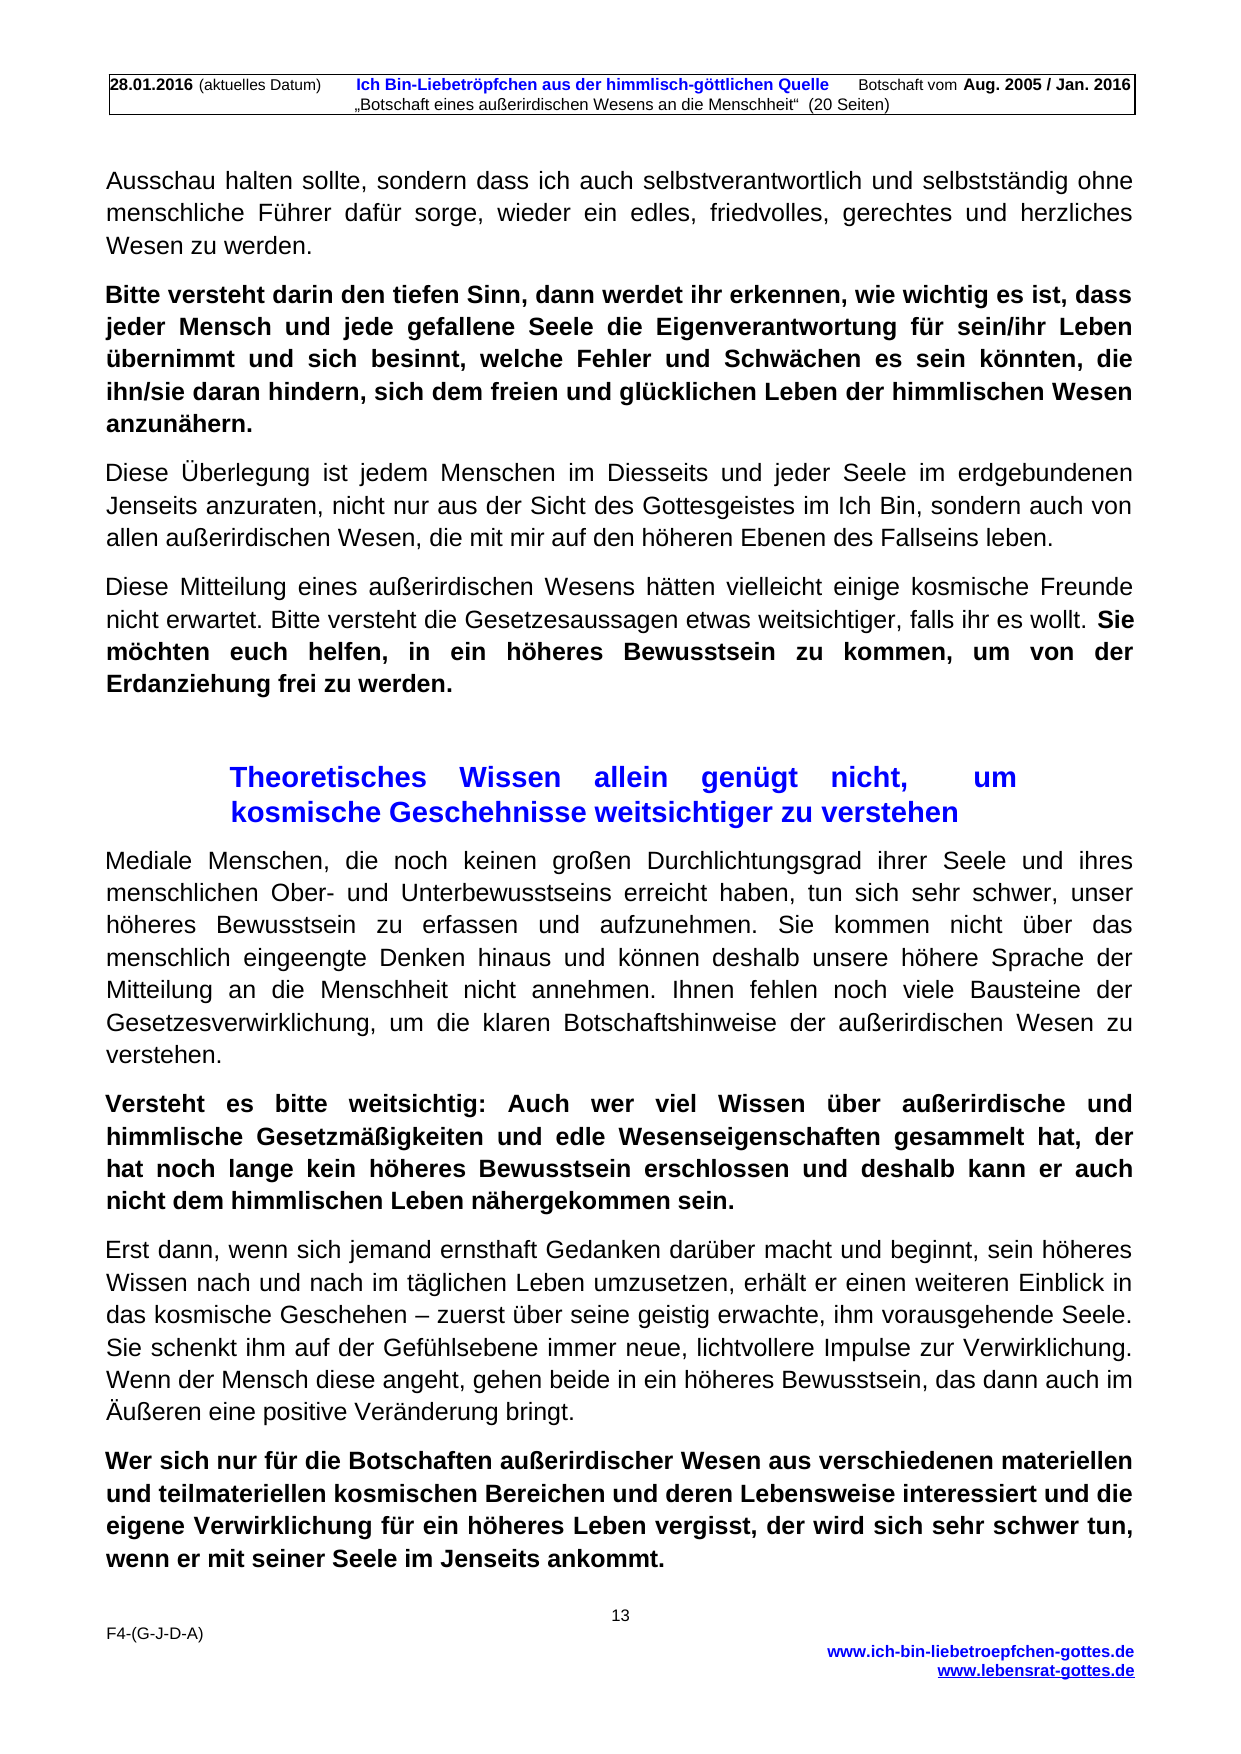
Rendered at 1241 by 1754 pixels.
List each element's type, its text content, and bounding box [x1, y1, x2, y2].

text Mediale Menschen, die noch keinen großen Durchlichtungsgrad ihrer Seele und ihres menschlichen Ober- und Unterbewusstseins erreicht haben, tun sich sehr schwer, unser höheres Bewusstsein zu erfassen und aufzunehmen. Sie kommen nicht über das menschlich eingeengte Denken hinaus und können deshalb unsere höhere Sprache der Mitteilung an die Menschheit nicht annehmen. Ihnen fehlen noch viele Bausteine der Gesetzesverwirklichung, um die klaren Botschaftshinweise der außerirdischen Wesen zu verstehen. [105, 846, 1134, 1069]
text Diese Mitteilung eines außerirdischen Wesens hätten vielleicht einige kosmische Freunde nicht erwartet. Bitte versteht die Gesetzesaussagen etwas weitsichtiger, falls ihr es wollt. Sie möchten euch helfen, in ein höheres Bewusstsein zu kommen, um von der Erdanziehung frei zu werden. [105, 572, 1134, 698]
text Erst dann, wenn sich jemand ernsthaft Gedanken darüber macht und beginnt, sein höheres Wissen nach und nach im täglichen Leben umzusetzen, erhält er einen weiteren Einblick in das kosmische Geschehen – zuerst über seine geistig erwachte, ihm vorausgehende Seele. Sie schenkt ihm auf der Gefühlsebene immer neue, lichtvollere Impulse zur Verwirklichung. Wenn der Mensch diese angeht, gehen beide in ein höheres Bewusstsein, das dann auch im Äußeren eine positive Veränderung bringt. [105, 1235, 1134, 1426]
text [105, 166, 1134, 259]
text Versteht es bitte weitsichtig: Auch wer viel Wissen über außerirdische und himmlische Gesetzmäßigkeiten und edle Wesenseigenschaften gesammelt hat, der hat noch lange kein höheres Bewusstsein erschlossen und deshalb kann er auch nicht dem himmlischen Leben nähergekommen sein. [105, 1089, 1134, 1215]
text Bitte versteht darin den tiefen Sinn, dann werdet ihr erkennen, wie wichtig es ist, dass jeder Mensch und jede gefallene Seele die Eigenverantwortung für sein/ihr Leben übernimmt und sich besinnt, welche Fehler und Schwächen es sein könnten, die ihn/sie daran hindern, sich dem freien und glücklichen Leben der himmlischen Wesen anzunähern. [105, 280, 1134, 438]
text Diese Überlegung ist jedem Menschen im Diesseits und jeder Seele im erdgebundenen Jenseits anzuraten, nicht nur aus der Sicht des Gottesgeistes im Ich Bin, sondern auch von allen außerirdischen Wesen, die mit mir auf den höheren Ebenen des Fallseins leben. [105, 458, 1134, 552]
text Wer sich nur für die Botschaften außerirdischer Wesen aus verschiedenen materiellen und teilmateriellen kosmischen Bereichen und deren Lebensweise interessiert und die eigene Verwirklichung für ein höheres Leben vergisst, der wird sich sehr schwer tun, wenn er mit seiner Seele im Jenseits ankommt. [105, 1446, 1134, 1572]
subtitle Theoretisches Wissen allein genügt nicht, um kosmische Geschehnisse weitsichtiger zu verstehen [229, 760, 1018, 828]
